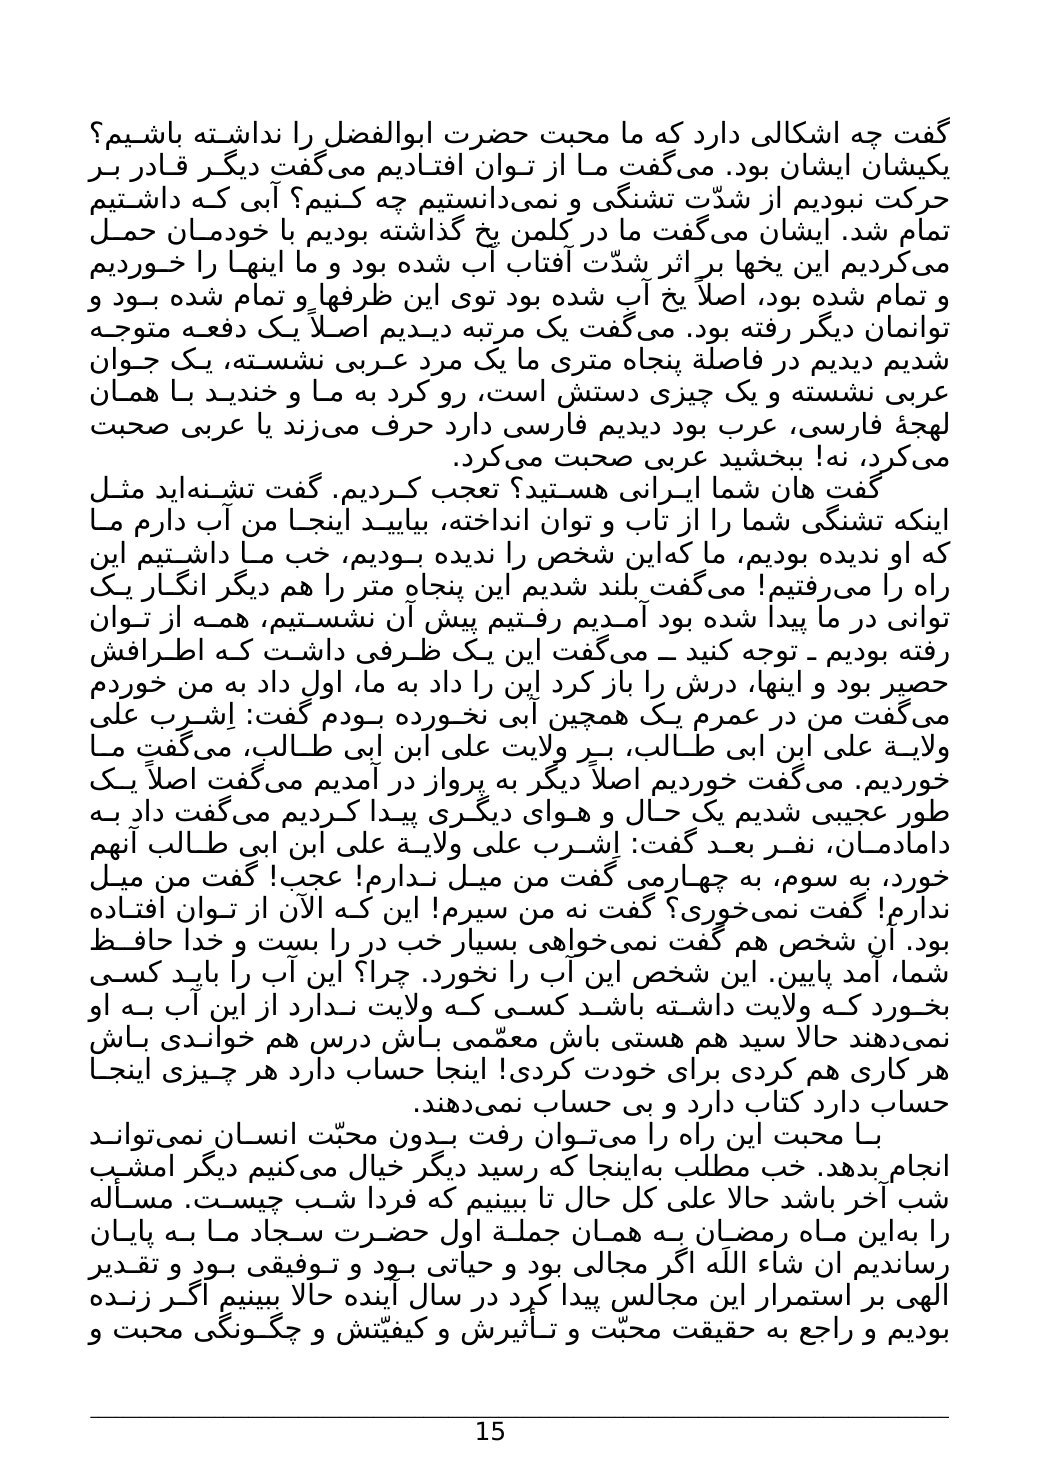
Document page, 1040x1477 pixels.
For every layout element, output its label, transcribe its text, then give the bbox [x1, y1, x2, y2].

text گفت هان شما ایرانی هستید؟ تعجب کردیم. گفت تشنه‌اید مثل اینکه تشنگی شما را از تاب و توان انداخته، بیایید اینجا من آب دارم ما که او ندیده بودیم، ما که‌این شخص را ندیده بودیم، خب ما داشتیم این راه را می‌رفتیم! می‌گفت بلند شدیم این پنجاه متر را هم دیگر انگار یک توانی در ما پیدا شده بود آمدیم رفتیم پیش آن نشستیم، همه از توان رفته بودیم ـ توجه کنید ـ می‌گفت این یک ظرفی داشت که اطرافش حصیر بود و اینها، درش را باز کرد این را داد به ما، اول داد به من خوردم می‌گفت من در عمرم یک همچین آبی نخورده بودم گفت: اِشرب علی ولایة علی ابن ابی طالب، بر ولایت علی ابن ابی طالب، می‌گفت ما خوردیم. می‌گفت خوردیم اصلاً دیگر به پرواز در آمدیم می‌گفت اصلاً یک طور عجیبی شدیم یک حال و هوای دیگری پیدا کردیم می‌گفت داد به دامادمان، نفر بعد گفت: اِشرب علی ولایة علی ابن ابی طالب آنهم خورد، به سوم، به چهارمی ‌گفت من میل ندارم! عجب! گفت من میل ندارم! گفت نمی‌خوری؟ گفت نه من سیرم! این که الآن از توان افتاده بود. آن شخص هم گفت نمی‌خواهی بسیار خب در را بست و خدا حافظ شما، آمد پایین. این شخص این آب را نخورد. چرا؟ این آب را باید کسی بخورد که ولایت داشته باشد کسی که ولایت ندارد از این آب به او نمی‌دهند حالا سید هم هستی باش معمّمی باش درس هم خواندی باش هر کاری هم کردی برای خودت کردی! اینجا حساب دارد هر چیزی اینجا حساب دارد کتاب دارد و بی حساب نمی‌دهند. [89, 473, 951, 1119]
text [89, 1119, 951, 1345]
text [89, 118, 951, 473]
